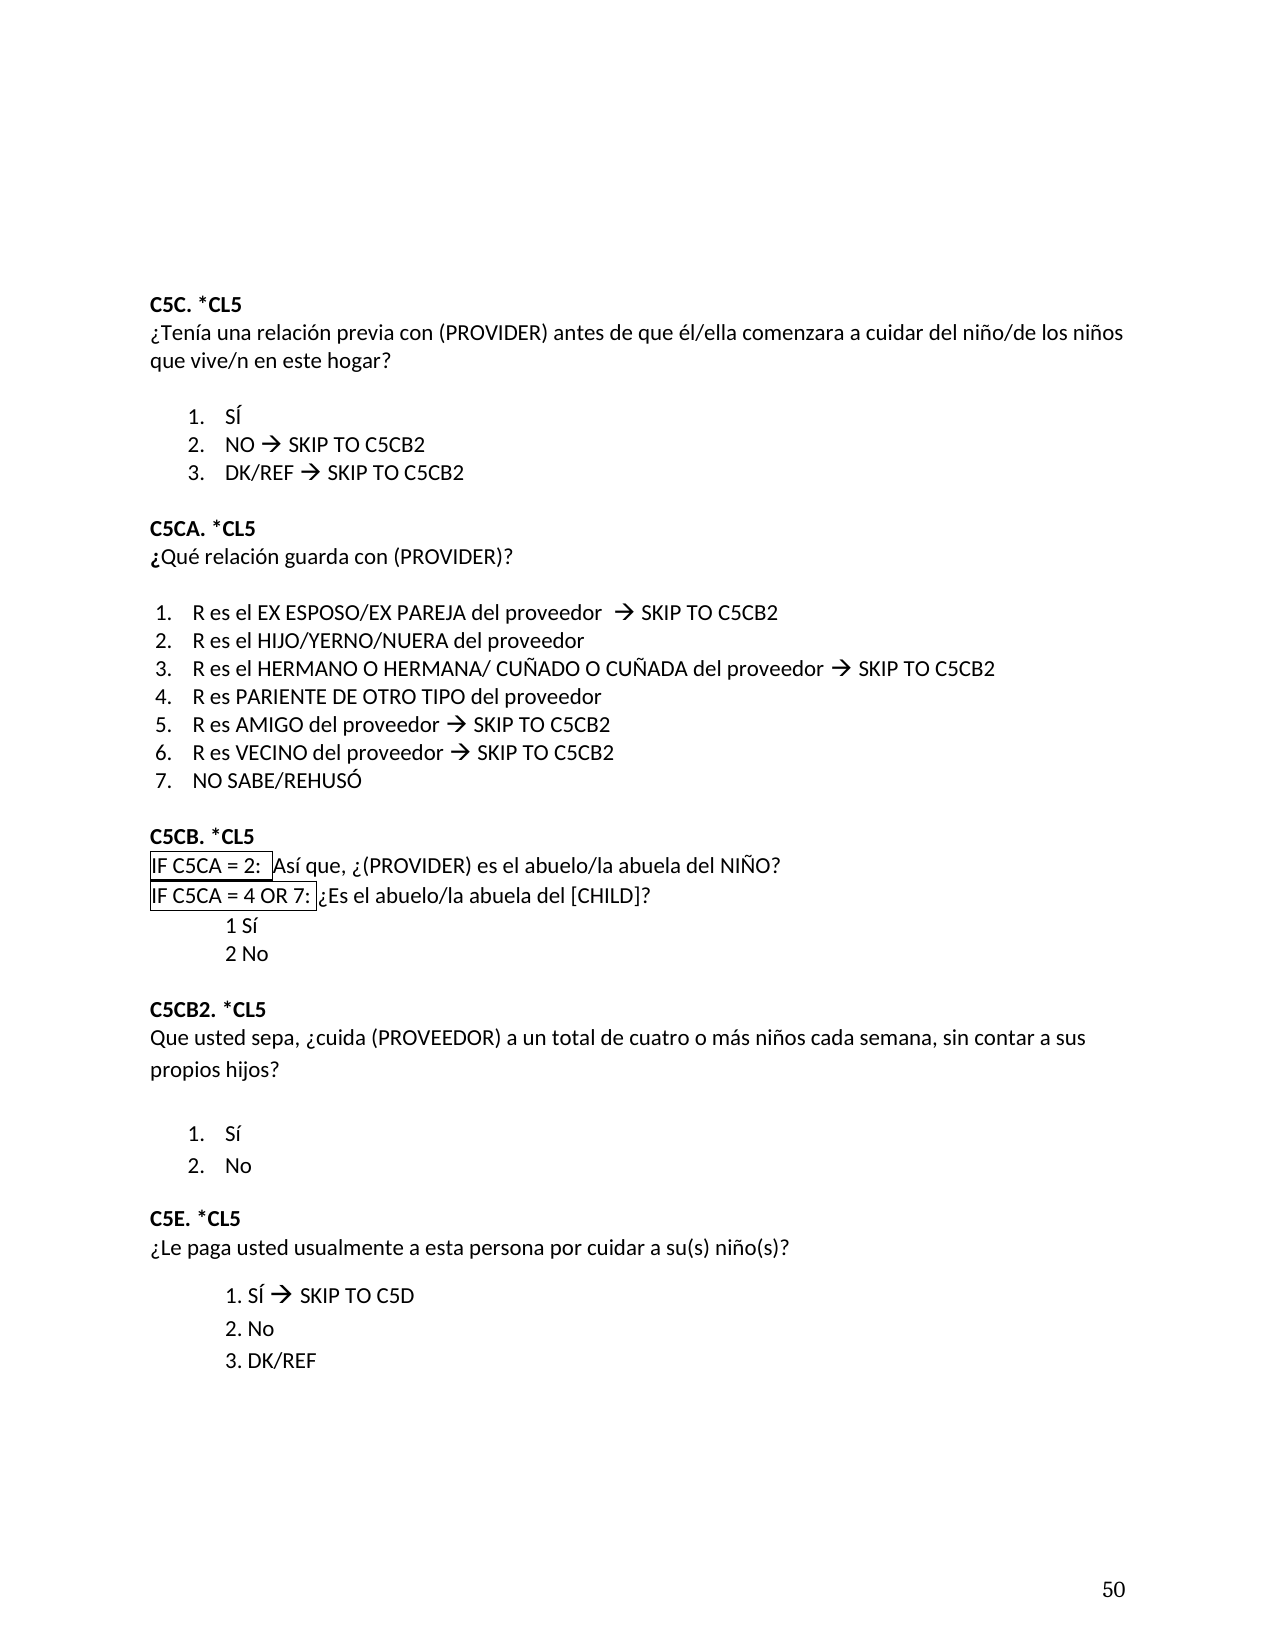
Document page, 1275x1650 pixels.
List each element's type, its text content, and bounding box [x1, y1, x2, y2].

list R es AMIGO del proveedor SKIP TO C5CB2 [155, 710, 1125, 738]
text C5CA. *CL5 [150, 514, 1125, 542]
text ¿Qué relación guarda con (PROVIDER)? [150, 542, 1125, 570]
text 3. DK/REF [225, 1346, 1125, 1374]
list R es el EX ESPOSO/EX PAREJA del proveedor SKIP TO C5CB2 [155, 598, 1125, 626]
list SÍ [187, 402, 1125, 430]
list No [187, 1152, 1125, 1179]
list Sí [187, 1119, 1125, 1147]
list R es VECINO del proveedor SKIP TO C5CB2 [155, 738, 1125, 766]
list R es el HERMANO O HERMANA/ CUÑADO O CUÑADA del proveedor SKIP TO C5CB2 [155, 654, 1125, 682]
text C5CB2. *CL5 [150, 995, 1125, 1023]
text 1 Sí [225, 911, 1125, 939]
text C5E. *CL5 [150, 1204, 1125, 1233]
text Que usted sepa, ¿cuida (PROVEEDOR) a un total de cuatro o más niños cada semana, sin contar a sus propios hijos? [150, 1023, 1125, 1083]
text ¿Le paga usted usualmente a esta persona por cuidar a su(s) niño(s)? [150, 1233, 1125, 1261]
text 2 No [225, 939, 1125, 967]
list NO SABE/REHUSÓ [155, 766, 1125, 794]
text C5CB. *CL5 [150, 822, 1125, 851]
list R es el HIJO/YERNO/NUERA del proveedor [155, 626, 1125, 654]
text IF C5CA = 4 OR 7: ¿Es el abuelo/la abuela del [CHILD]? [151, 882, 316, 910]
list DK/REF SKIP TO C5CB2 [187, 458, 1125, 486]
list NO SKIP TO C5CB2 [187, 430, 1125, 458]
text C5C. *CL5 [150, 290, 1125, 318]
text 2. No [225, 1314, 1125, 1342]
text ¿Tenía una relación previa con (PROVIDER) antes de que él/ella comenzara a cuidar del niño/de los niños que vive/n en este hogar? [150, 318, 1125, 374]
text IF C5CA = 4 OR 7: ¿Es el abuelo/la abuela del [CHILD]? [317, 881, 1125, 911]
list R es PARIENTE DE OTRO TIPO del proveedor [155, 682, 1125, 710]
text 1. SÍ SKIP TO C5D [225, 1281, 1125, 1309]
text IF C5CA = 2: Así que, ¿(PROVIDER) es el abuelo/la abuela del NIÑO? [273, 851, 1125, 881]
